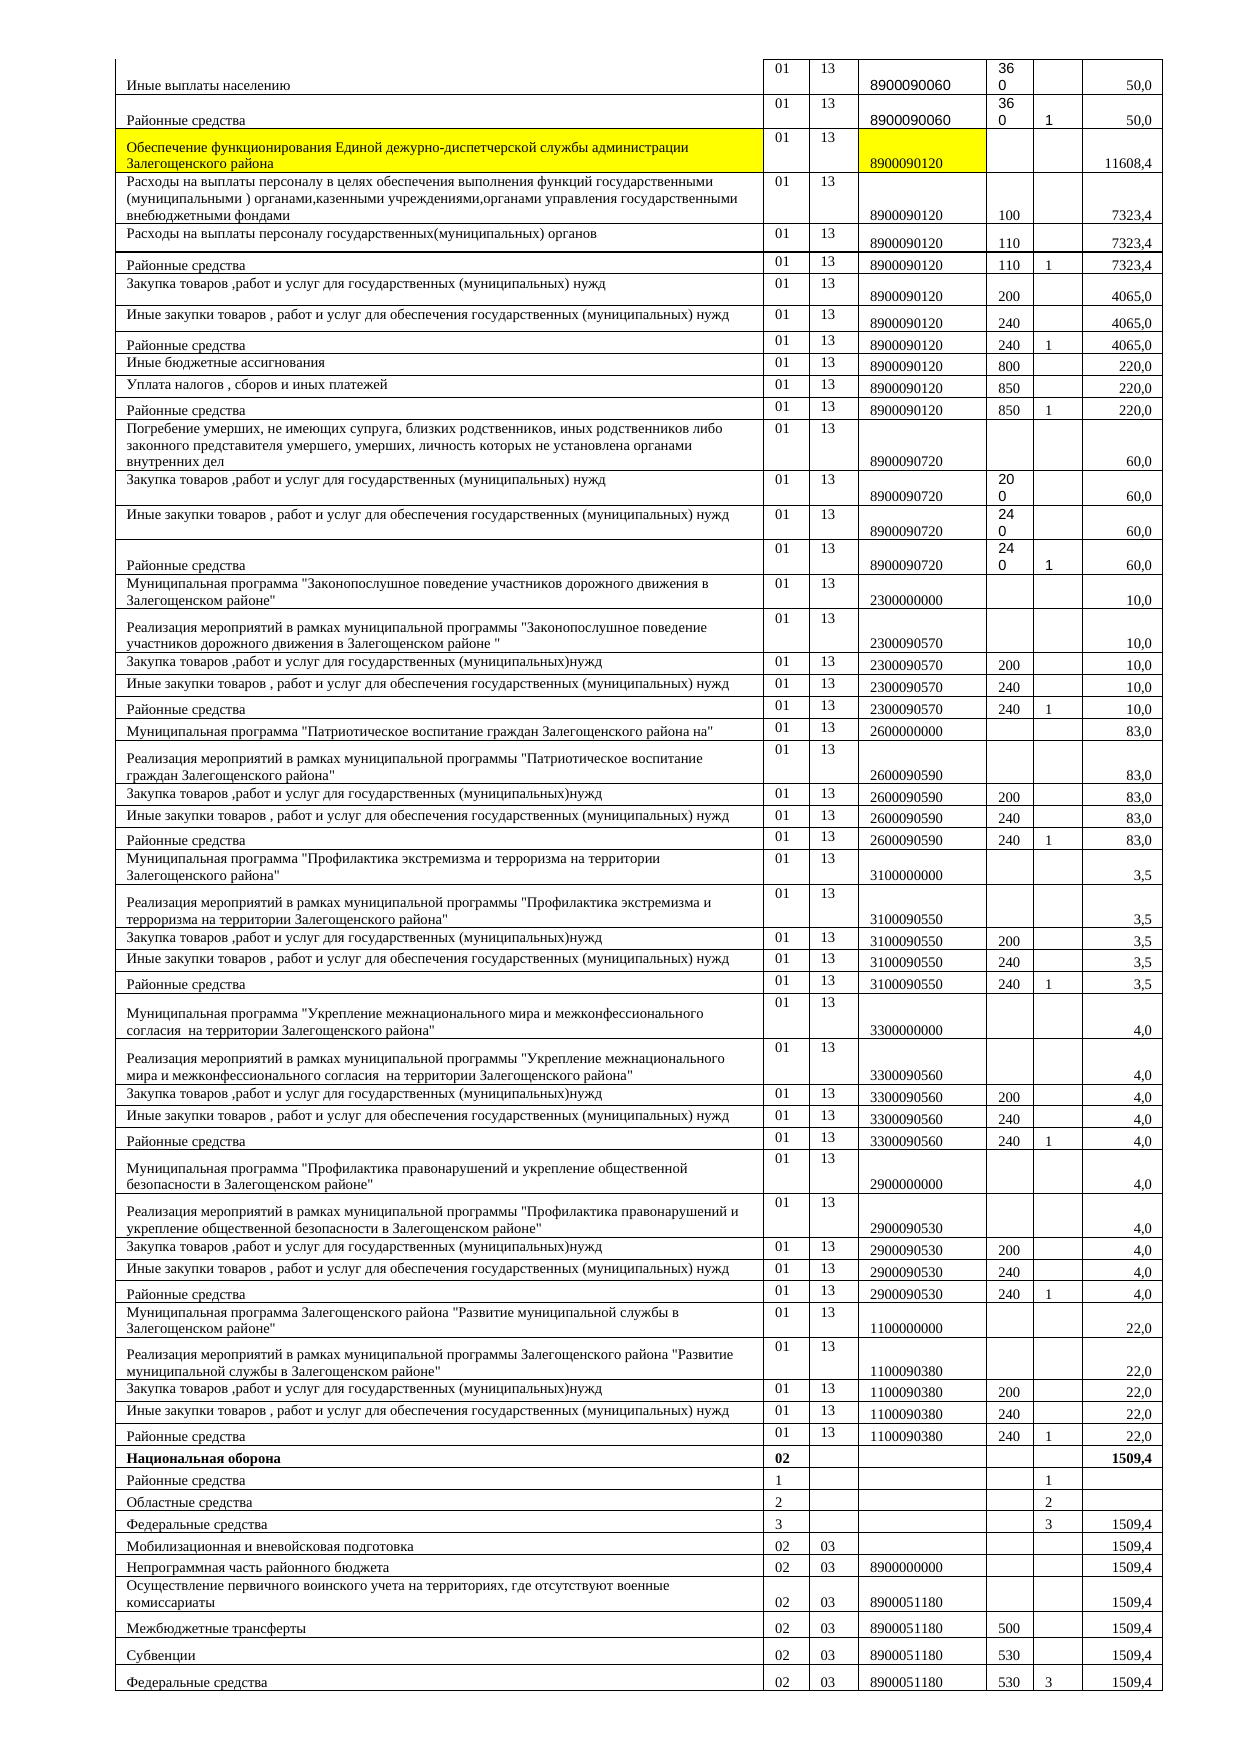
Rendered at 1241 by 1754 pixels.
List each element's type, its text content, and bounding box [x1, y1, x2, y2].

table_cell 240 [987, 950, 1033, 971]
table_cell 13 [810, 719, 858, 739]
table_cell 01 [764, 398, 809, 419]
table_cell [810, 1468, 858, 1488]
table_cell [1034, 1303, 1082, 1337]
table_cell 8900051180 [859, 1577, 986, 1611]
table_cell Иные бюджетные ассигнования [116, 354, 763, 375]
table_cell 60,0 [1083, 471, 1162, 504]
table_cell Районные средства [116, 1468, 763, 1488]
table_cell 8900000000 [859, 1555, 986, 1576]
table_cell Субвенции [116, 1638, 763, 1664]
table_cell 1509,4 [1083, 1577, 1162, 1611]
table_cell Муниципальная программа "Профилактика экстремизма и терроризма на территории Залегощенского района" [116, 850, 763, 883]
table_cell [116, 1665, 763, 1690]
table_cell 01 [764, 1281, 809, 1302]
table_cell [1034, 1555, 1082, 1576]
table_cell [1034, 274, 1082, 304]
table_cell [1034, 1638, 1082, 1664]
table_cell 01 [764, 1128, 809, 1149]
table_cell 01 [764, 1402, 809, 1423]
table_cell Муниципальная программа "Законопослушное поведение участников дорожного движения в Залегощенском районе" [116, 575, 763, 608]
table_cell [1034, 928, 1082, 949]
table_cell 13 [810, 972, 858, 993]
table_cell [1034, 1612, 1082, 1637]
table_cell 01 [764, 129, 809, 172]
table_cell [987, 1303, 1033, 1337]
table_cell 02 [764, 1638, 809, 1664]
table_cell [810, 1511, 858, 1532]
table_cell 01 [764, 95, 809, 128]
table_cell 1 [1034, 1424, 1082, 1445]
table_cell 01 [764, 784, 809, 805]
table_cell 220,0 [1083, 376, 1162, 397]
table_cell 8900090120 [859, 306, 986, 331]
table_cell Мобилизационная и вневойсковая подготовка [116, 1533, 763, 1554]
table_cell [987, 1194, 1033, 1237]
table_cell Иные закупки товаров , работ и услуг для обеспечения государственных (муниципальных) нужд [116, 306, 763, 331]
table_cell 8900090720 [859, 540, 986, 574]
table_cell 01 [764, 1106, 809, 1127]
table_cell Федеральные средства [116, 1511, 763, 1532]
table_cell 13 [810, 575, 858, 608]
table_cell 13 [810, 928, 858, 949]
table_cell 2600000000 [859, 719, 986, 739]
table_cell 83,0 [1083, 784, 1162, 805]
table_cell Районные средства [116, 697, 763, 718]
table_cell [1034, 354, 1082, 375]
table_cell 2 [764, 1490, 809, 1510]
table_cell 3,5 [1083, 885, 1162, 927]
table_cell 3100090550 [859, 885, 986, 927]
table_cell 200 [987, 653, 1033, 674]
table_cell Закупка товаров ,работ и услуг для государственных (муниципальных)нужд [116, 1085, 763, 1105]
table_cell 8900090120 [859, 253, 986, 273]
table_cell [1034, 1402, 1082, 1423]
table_cell 01 [764, 1338, 809, 1379]
table_cell Районные средства [116, 1424, 763, 1445]
table_cell 240 [987, 332, 1033, 353]
table_cell 8900090120 [859, 354, 986, 375]
table_cell 13 [810, 741, 858, 783]
table_cell Районные средства [116, 253, 763, 273]
table_cell Районные средства [116, 398, 763, 419]
table_cell 530 [987, 1638, 1033, 1664]
table_cell 13 [810, 675, 858, 696]
table_cell [987, 575, 1033, 608]
table_cell Реализация мероприятий в рамках муниципальной программы "Профилактика экстремизма и терроризма на территории Залегощенского района" [116, 885, 763, 927]
table_cell Закупка товаров ,работ и услуг для государственных (муниципальных)нужд [116, 784, 763, 805]
table_cell [1034, 1039, 1082, 1083]
table_cell Иные закупки товаров , работ и услуг для обеспечения государственных (муниципальных) нужд [116, 806, 763, 827]
table_cell Районные средства [116, 1281, 763, 1302]
table_cell 4065,0 [1083, 306, 1162, 331]
table_cell [810, 1490, 858, 1510]
table_cell 83,0 [1083, 719, 1162, 739]
table_cell 2300090570 [859, 609, 986, 652]
table_cell 3 [1034, 1665, 1082, 1690]
table_cell 7323,4 [1083, 253, 1162, 273]
table_cell 13 [810, 1260, 858, 1280]
table_cell [1034, 60, 1082, 94]
table_cell 1 [1034, 1128, 1082, 1149]
table_cell 01 [764, 60, 809, 94]
table_cell 3100000000 [859, 850, 986, 883]
table_cell [987, 850, 1033, 883]
table_cell 8900051180 [859, 1638, 986, 1664]
table_cell 01 [764, 1238, 809, 1258]
table_cell 1 [1034, 697, 1082, 718]
table_cell 1100090380 [859, 1380, 986, 1401]
table_cell 220,0 [1083, 398, 1162, 419]
table_cell [987, 129, 1033, 172]
table_cell [1034, 675, 1082, 696]
table_cell [1034, 420, 1082, 470]
table_cell [1034, 1150, 1082, 1193]
table_cell 2600090590 [859, 784, 986, 805]
table_cell 50,0 [1083, 60, 1162, 94]
table_cell Муниципальная программа "Профилактика правонарушений и укрепление общественной безопасности в Залегощенском районе" [116, 1150, 763, 1193]
table_cell 1 [1034, 95, 1082, 128]
table_cell [1034, 806, 1082, 827]
table_cell 02 [764, 1533, 809, 1554]
table_cell 01 [764, 332, 809, 353]
table_cell 22,0 [1083, 1402, 1162, 1423]
table_cell 01 [764, 1380, 809, 1401]
table_cell Районные средства [116, 1128, 763, 1149]
table_cell [987, 1468, 1033, 1488]
table_cell 1509,4 [1083, 1511, 1162, 1532]
table_cell [1034, 784, 1082, 805]
table_cell Обеспечение функционирования Единой дежурно-диспетчерской службы администрации Залегощенского района [116, 129, 763, 172]
table_cell 1 [1034, 972, 1082, 993]
table_cell Иные закупки товаров , работ и услуг для обеспечения государственных (муниципальных) нужд [116, 1260, 763, 1280]
table_cell [859, 1446, 986, 1467]
table_cell 240 [987, 506, 1033, 539]
table_cell 4065,0 [1083, 274, 1162, 304]
table_cell 7323,4 [1083, 224, 1162, 251]
table_cell 3 [764, 1511, 809, 1532]
table_cell [1034, 994, 1082, 1038]
table_cell 13 [810, 420, 858, 470]
table_cell 3300090560 [859, 1106, 986, 1127]
table_cell 2300090570 [859, 675, 986, 696]
table_cell 1 [1034, 332, 1082, 353]
table_cell 03 [810, 1533, 858, 1554]
table_cell 240 [987, 1106, 1033, 1127]
table_cell [1083, 1468, 1162, 1488]
table_cell 8900090120 [859, 173, 986, 223]
table_cell Иные закупки товаров , работ и услуг для обеспечения государственных (муниципальных) нужд [116, 1402, 763, 1423]
table_cell 8900090720 [859, 506, 986, 539]
table_cell 530 [987, 1665, 1033, 1690]
table_cell 240 [987, 1281, 1033, 1302]
table_cell 01 [764, 274, 809, 304]
table_cell [987, 741, 1033, 783]
table_cell 60,0 [1083, 420, 1162, 470]
table_cell 83,0 [1083, 806, 1162, 827]
table_cell 2600090590 [859, 828, 986, 849]
table_cell 8900090120 [859, 274, 986, 304]
table_cell 1509,4 [1083, 1665, 1162, 1690]
table_cell 2900090530 [859, 1260, 986, 1280]
table_cell [1034, 885, 1082, 927]
table_cell [987, 1511, 1033, 1532]
table_cell Иные закупки товаров , работ и услуг для обеспечения государственных (муниципальных) нужд [116, 1106, 763, 1127]
table_cell Муниципальная программа "Патриотическое воспитание граждан Залегощенского района на" [116, 719, 763, 739]
table_cell 3 [1034, 1511, 1082, 1532]
table_cell 200 [987, 274, 1033, 304]
table_cell 3100090550 [859, 972, 986, 993]
table_cell 13 [810, 885, 858, 927]
table_cell 8900051180 [859, 1665, 986, 1690]
table_cell 01 [764, 1039, 809, 1083]
table_cell Закупка товаров ,работ и услуг для государственных (муниципальных) нужд [116, 471, 763, 504]
table_cell Районные средства [116, 540, 763, 574]
table_cell 01 [764, 972, 809, 993]
table_cell 13 [810, 274, 858, 304]
table_cell [1034, 719, 1082, 739]
table_cell 3100090550 [859, 928, 986, 949]
table_cell 240 [987, 1402, 1033, 1423]
table_cell 1100090380 [859, 1402, 986, 1423]
table_cell Закупка товаров ,работ и услуг для государственных (муниципальных) нужд [116, 274, 763, 304]
table_cell 01 [764, 306, 809, 331]
table_cell 800 [987, 354, 1033, 375]
table_cell 10,0 [1083, 653, 1162, 674]
table_cell 3300090560 [859, 1085, 986, 1105]
table_cell 13 [810, 1128, 858, 1149]
table_cell Уплата налогов , сборов и иных платежей [116, 376, 763, 397]
table_cell 200 [987, 1238, 1033, 1258]
table_cell 03 [810, 1665, 858, 1690]
table_cell 01 [764, 376, 809, 397]
table_cell 01 [764, 675, 809, 696]
table_cell 200 [987, 471, 1033, 504]
table_cell 8900090060 [859, 95, 986, 128]
table_cell 02 [764, 1577, 809, 1611]
table_cell 240 [987, 1424, 1033, 1445]
table_cell 13 [810, 1085, 858, 1105]
table_cell 13 [810, 95, 858, 128]
table_cell 22,0 [1083, 1303, 1162, 1337]
table_cell 360 [987, 60, 1033, 94]
table_cell Иные закупки товаров , работ и услуг для обеспечения государственных (муниципальных) нужд [116, 506, 763, 539]
table_cell 13 [810, 1039, 858, 1083]
table_cell Реализация мероприятий в рамках муниципальной программы Залегощенского района "Развитие муниципальной службы в Залегощенском районе" [116, 1338, 763, 1379]
table_cell 03 [810, 1612, 858, 1637]
table_cell 10,0 [1083, 697, 1162, 718]
table_cell 240 [987, 540, 1033, 574]
table_cell 13 [810, 653, 858, 674]
table_cell 13 [810, 506, 858, 539]
table_cell [1034, 471, 1082, 504]
table_cell [987, 609, 1033, 652]
table_cell 13 [810, 994, 858, 1038]
table_cell 13 [810, 1194, 858, 1237]
table_cell 01 [764, 1194, 809, 1237]
table_cell Закупка товаров ,работ и услуг для государственных (муниципальных)нужд [116, 653, 763, 674]
table_cell 13 [810, 376, 858, 397]
table_cell [810, 1446, 858, 1467]
table_cell 13 [810, 306, 858, 331]
table_cell 1 [1034, 253, 1082, 273]
table_cell 240 [987, 972, 1033, 993]
table_cell Областные средства [116, 1490, 763, 1510]
table_cell 13 [810, 1238, 858, 1258]
table_cell Осуществление первичного воинского учета на территориях, где отсутствуют военные комиссариаты [116, 1577, 763, 1611]
table_cell [1083, 1490, 1162, 1510]
table_cell 2300000000 [859, 575, 986, 608]
table_cell 4,0 [1083, 1106, 1162, 1127]
table_cell 8900090120 [859, 332, 986, 353]
table_cell 13 [810, 1402, 858, 1423]
table_cell [859, 1468, 986, 1488]
table_cell 03 [810, 1555, 858, 1576]
table_cell 01 [764, 653, 809, 674]
table_cell [987, 1555, 1033, 1576]
table_cell [987, 1490, 1033, 1510]
table_cell 50,0 [1083, 95, 1162, 128]
table_cell 8900090720 [859, 471, 986, 504]
table_cell 1509,4 [1083, 1612, 1162, 1637]
table_cell 4,0 [1083, 1039, 1162, 1083]
table_cell 01 [764, 719, 809, 739]
table_cell 83,0 [1083, 828, 1162, 849]
table_cell 1 [1034, 1468, 1082, 1488]
table_cell 110 [987, 253, 1033, 273]
table_cell 13 [810, 253, 858, 273]
table_cell 1100090380 [859, 1338, 986, 1379]
table_cell 13 [810, 1106, 858, 1127]
table_cell [1034, 1446, 1082, 1467]
table_cell 60,0 [1083, 540, 1162, 574]
table_cell 240 [987, 675, 1033, 696]
table_cell 240 [987, 828, 1033, 849]
table_cell 01 [764, 173, 809, 223]
table_cell [1034, 1533, 1082, 1554]
table_cell 01 [764, 354, 809, 375]
table_cell [987, 1533, 1033, 1554]
table_cell 3,5 [1083, 972, 1162, 993]
table_cell 4,0 [1083, 1150, 1162, 1193]
table_cell [1034, 376, 1082, 397]
table_cell Муниципальная программа "Укрепление межнационального мира и межконфессионального согласия на территории Залегощенского района" [116, 994, 763, 1038]
table_cell [987, 1446, 1033, 1467]
table_cell 8900090120 [859, 398, 986, 419]
table_cell Иные закупки товаров , работ и услуг для обеспечения государственных (муниципальных) нужд [116, 675, 763, 696]
table_cell 13 [810, 471, 858, 504]
table_cell 110 [987, 224, 1033, 251]
table_cell 7323,4 [1083, 173, 1162, 223]
table_cell 22,0 [1083, 1424, 1162, 1445]
table_cell Реализация мероприятий в рамках муниципальной программы "Профилактика правонарушений и укрепление общественной безопасности в Залегощенском районе" [116, 1194, 763, 1237]
table_cell [1034, 609, 1082, 652]
table_cell 1509,4 [1083, 1555, 1162, 1576]
table_cell [987, 1150, 1033, 1193]
table_cell 3300000000 [859, 994, 986, 1038]
table_cell 01 [764, 224, 809, 251]
table_cell 2300090570 [859, 653, 986, 674]
table_cell Расходы на выплаты персоналу государственных(муниципальных) органов [116, 224, 763, 251]
table_cell 01 [764, 1150, 809, 1193]
table_cell 83,0 [1083, 741, 1162, 783]
table_cell [1034, 1106, 1082, 1127]
table_cell 240 [987, 1260, 1033, 1280]
table_cell [1034, 224, 1082, 251]
table_cell 60,0 [1083, 506, 1162, 539]
table_cell 13 [810, 1150, 858, 1193]
table_cell [859, 1490, 986, 1510]
table_cell [987, 885, 1033, 927]
table_cell 10,0 [1083, 675, 1162, 696]
table_cell 1509,4 [1083, 1638, 1162, 1664]
table_cell 4065,0 [1083, 332, 1162, 353]
table_cell 11608,4 [1083, 129, 1162, 172]
table_cell [987, 420, 1033, 470]
table_cell 01 [764, 850, 809, 883]
table_cell [1034, 1380, 1082, 1401]
table_cell [859, 1533, 986, 1554]
table_cell [1034, 653, 1082, 674]
table_cell 01 [764, 928, 809, 949]
table_cell [987, 1338, 1033, 1379]
table_cell [1034, 129, 1082, 172]
table_cell 13 [810, 224, 858, 251]
table_cell 2 [1034, 1490, 1082, 1510]
table_cell 4,0 [1083, 1085, 1162, 1105]
table_cell 100 [987, 173, 1033, 223]
table_cell 03 [810, 1577, 858, 1611]
table_cell 13 [810, 129, 858, 172]
table_cell 01 [764, 885, 809, 927]
table_cell 01 [764, 1260, 809, 1280]
table_cell 2300090570 [859, 697, 986, 718]
table_cell 10,0 [1083, 609, 1162, 652]
table_cell 8900090120 [859, 129, 986, 172]
table_cell 01 [764, 950, 809, 971]
table_cell [1034, 575, 1082, 608]
table_cell 2900090530 [859, 1281, 986, 1302]
table_cell [1034, 950, 1082, 971]
table_cell 1 [1034, 540, 1082, 574]
table_cell [1034, 506, 1082, 539]
table_cell 2900090530 [859, 1194, 986, 1237]
table_cell [1034, 1577, 1082, 1611]
table_cell 13 [810, 850, 858, 883]
table_cell 3,5 [1083, 950, 1162, 971]
table_cell 02 [764, 1446, 809, 1467]
table_cell 10,0 [1083, 575, 1162, 608]
table_cell [987, 1577, 1033, 1611]
table_cell 3100090550 [859, 950, 986, 971]
table_cell 13 [810, 1303, 858, 1337]
table_cell Районные средства [116, 332, 763, 353]
table_cell 13 [810, 609, 858, 652]
table_cell 4,0 [1083, 1238, 1162, 1258]
table_cell 01 [764, 575, 809, 608]
table_cell Реализация мероприятий в рамках муниципальной программы "Законопослушное поведение участников дорожного движения в Залегощенском районе " [116, 609, 763, 652]
table_cell 01 [764, 506, 809, 539]
table_cell [1034, 1238, 1082, 1258]
table_cell Районные средства [116, 95, 763, 128]
table_cell 1 [1034, 398, 1082, 419]
table_cell [1034, 850, 1082, 883]
table_cell 01 [764, 609, 809, 652]
table_cell Закупка товаров ,работ и услуг для государственных (муниципальных)нужд [116, 928, 763, 949]
table_cell 13 [810, 697, 858, 718]
table_cell 13 [810, 806, 858, 827]
table_cell 1100090380 [859, 1424, 986, 1445]
table_cell [987, 1039, 1033, 1083]
table_cell 850 [987, 398, 1033, 419]
table_cell 01 [764, 471, 809, 504]
table_cell Районные средства [116, 828, 763, 849]
table_cell 13 [810, 950, 858, 971]
table_cell 02 [764, 1612, 809, 1637]
table_cell 4,0 [1083, 994, 1162, 1038]
table_cell Погребение умерших, не имеющих супруга, близких родственников, иных родственников либо законного представителя умершего, умерших, личность которых не установлена органами внутренних дел [116, 420, 763, 470]
table_cell 22,0 [1083, 1380, 1162, 1401]
table_cell Национальная оборона [116, 1446, 763, 1467]
table_cell 13 [810, 540, 858, 574]
table_cell 8900090060 [859, 60, 986, 94]
table_cell 01 [764, 806, 809, 827]
table_cell [1034, 306, 1082, 331]
table_cell 13 [810, 1380, 858, 1401]
table_cell 8900090120 [859, 376, 986, 397]
table_cell 22,0 [1083, 1338, 1162, 1379]
table_cell Непрограммная часть районного бюджета [116, 1555, 763, 1576]
table_cell 3300090560 [859, 1128, 986, 1149]
table_cell 4,0 [1083, 1194, 1162, 1237]
table_cell 01 [764, 994, 809, 1038]
table_cell 2600090590 [859, 806, 986, 827]
table_cell 1 [1034, 828, 1082, 849]
table_cell Реализация мероприятий в рамках муниципальной программы "Патриотическое воспитание граждан Залегощенского района" [116, 741, 763, 783]
table_cell 360 [987, 95, 1033, 128]
table_cell 01 [764, 1424, 809, 1445]
table_cell 02 [764, 1665, 809, 1690]
table_cell 2900000000 [859, 1150, 986, 1193]
table_cell Районные средства [116, 972, 763, 993]
table_cell 2900090530 [859, 1238, 986, 1258]
table_cell 1509,4 [1083, 1533, 1162, 1554]
table_cell 13 [810, 784, 858, 805]
table_cell 01 [764, 253, 809, 273]
table_cell Закупка товаров ,работ и услуг для государственных (муниципальных)нужд [116, 1238, 763, 1258]
table_cell 1 [1034, 1281, 1082, 1302]
table_cell 240 [987, 806, 1033, 827]
table_cell 1100000000 [859, 1303, 986, 1337]
table_cell 240 [987, 697, 1033, 718]
table_cell 200 [987, 1380, 1033, 1401]
table_cell 850 [987, 376, 1033, 397]
table_cell [1034, 173, 1082, 223]
table_cell [1034, 741, 1082, 783]
table_cell 13 [810, 1338, 858, 1379]
table_cell [1034, 1194, 1082, 1237]
table_cell 01 [764, 697, 809, 718]
table_cell 01 [764, 1085, 809, 1105]
table_cell 13 [810, 828, 858, 849]
table_cell 4,0 [1083, 1281, 1162, 1302]
table_cell 3,5 [1083, 850, 1162, 883]
table_cell [1034, 1338, 1082, 1379]
table_cell 1 [764, 1468, 809, 1488]
table_cell 500 [987, 1612, 1033, 1637]
table_cell 220,0 [1083, 354, 1162, 375]
table_cell 13 [810, 60, 858, 94]
table_cell 13 [810, 1281, 858, 1302]
table_cell [987, 719, 1033, 739]
table_cell 13 [810, 354, 858, 375]
table_cell 4,0 [1083, 1128, 1162, 1149]
table_cell 200 [987, 928, 1033, 949]
table_cell 3,5 [1083, 928, 1162, 949]
table_cell 8900090720 [859, 420, 986, 470]
table_cell 01 [764, 1303, 809, 1337]
table_cell 03 [810, 1638, 858, 1664]
table_cell Закупка товаров ,работ и услуг для государственных (муниципальных)нужд [116, 1380, 763, 1401]
table_cell 13 [810, 1424, 858, 1445]
table_cell [1034, 1260, 1082, 1280]
table_cell 13 [810, 332, 858, 353]
table_cell [859, 1511, 986, 1532]
table_cell 4,0 [1083, 1260, 1162, 1280]
table_cell [1034, 1085, 1082, 1105]
table_cell Иные выплаты населению [116, 59, 763, 94]
table_cell Реализация мероприятий в рамках муниципальной программы "Укрепление межнационального мира и межконфессионального согласия на территории Залегощенского района" [116, 1039, 763, 1083]
table_cell 01 [764, 420, 809, 470]
table_cell 13 [810, 398, 858, 419]
table_cell [987, 994, 1033, 1038]
table_cell 01 [764, 741, 809, 783]
table_cell 8900090120 [859, 224, 986, 251]
table_cell 1509,4 [1083, 1446, 1162, 1467]
table_cell Межбюджетные трансферты [116, 1612, 763, 1637]
table_cell 3300090560 [859, 1039, 986, 1083]
table_cell Иные закупки товаров , работ и услуг для обеспечения государственных (муниципальных) нужд [116, 950, 763, 971]
table_cell 240 [987, 1128, 1033, 1149]
table_cell 2600090590 [859, 741, 986, 783]
table_cell 200 [987, 784, 1033, 805]
table_cell Муниципальная программа Залегощенского района "Развитие муниципальной службы в Залегощенском районе" [116, 1303, 763, 1337]
table_cell 02 [764, 1555, 809, 1576]
table_cell 01 [764, 828, 809, 849]
table_cell 01 [764, 540, 809, 574]
table_cell 200 [987, 1085, 1033, 1105]
table_cell 240 [987, 306, 1033, 331]
table_cell 8900051180 [859, 1612, 986, 1637]
table_cell 13 [810, 173, 858, 223]
